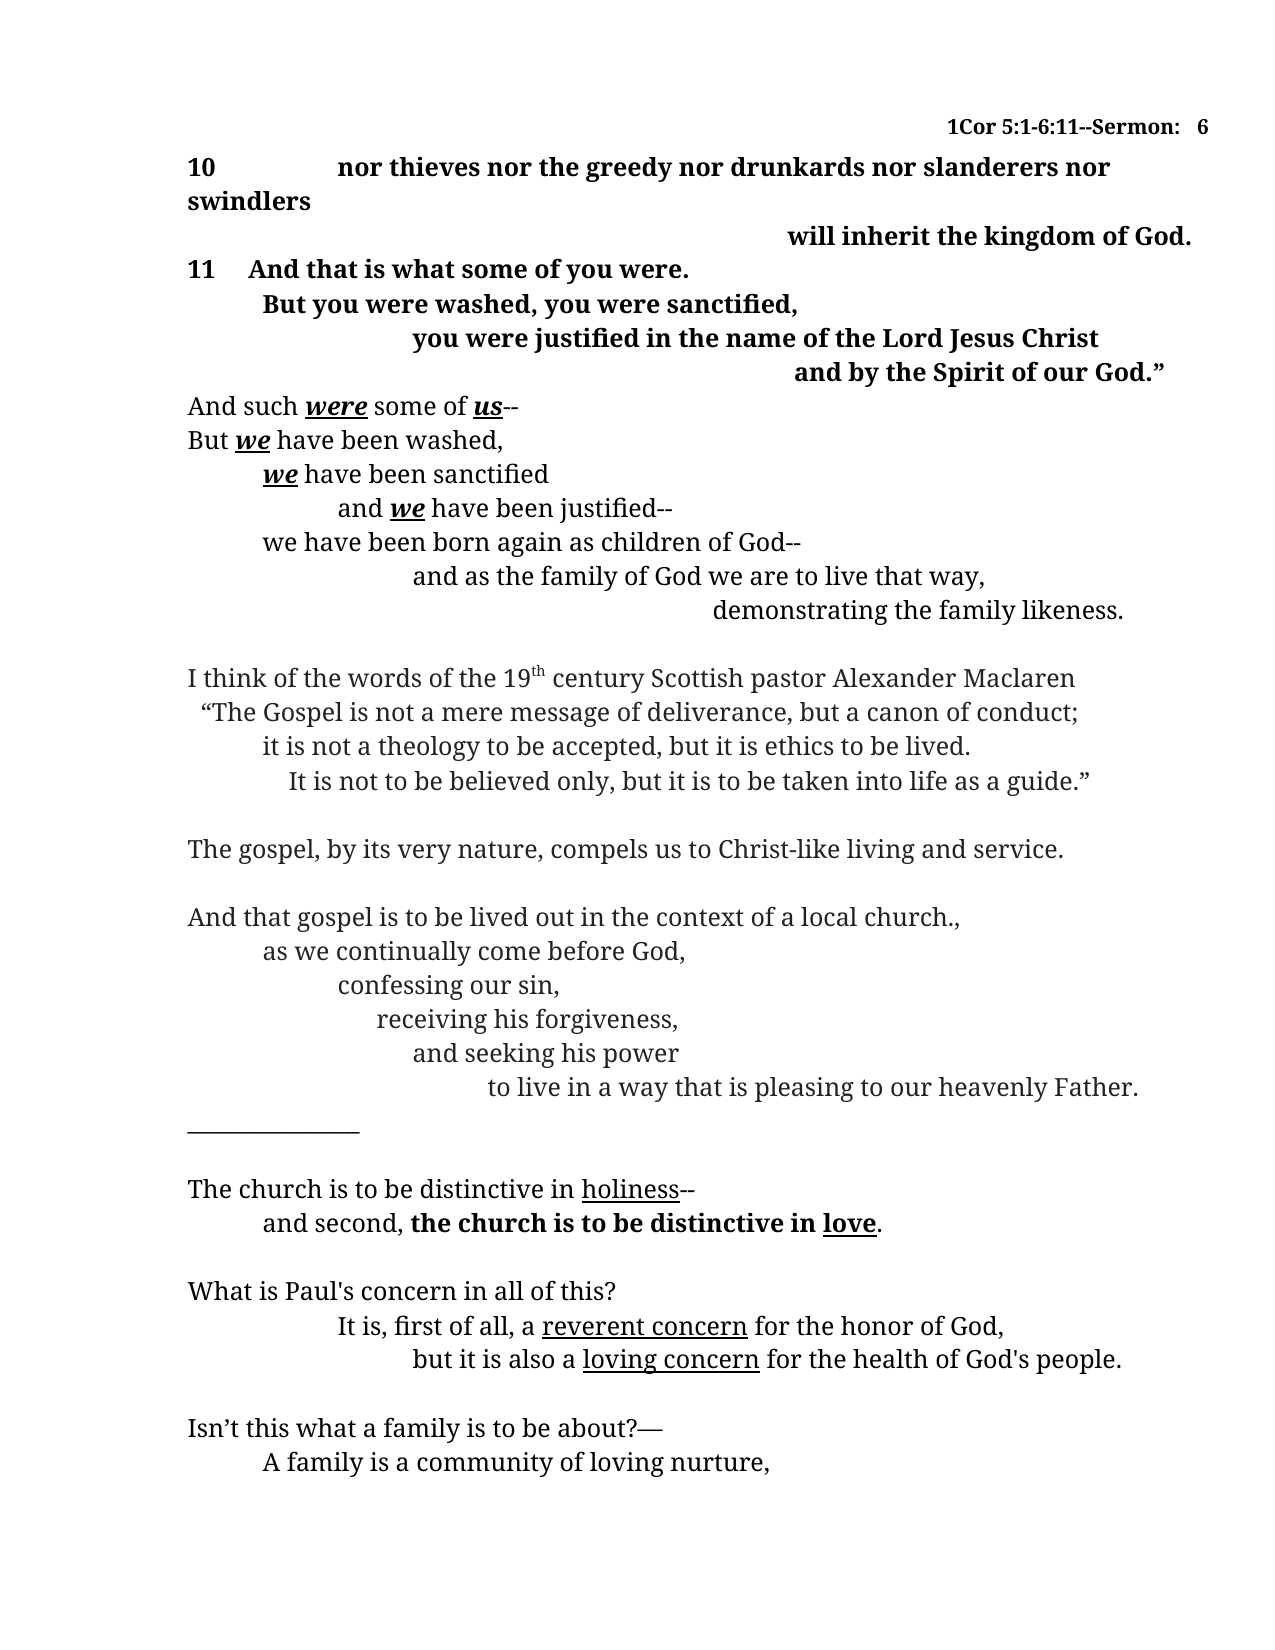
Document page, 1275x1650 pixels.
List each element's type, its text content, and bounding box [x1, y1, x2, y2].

text we have been born again as children of God-- [187, 525, 1200, 559]
text Isn’t this what a family is to be about?— [187, 1410, 1200, 1444]
text demonstrating the family likeness. [187, 593, 1200, 627]
text The gospel, by its very nature, compels us to Christ-like living and service. [187, 831, 1200, 865]
text But you were washed, you were sanctified, [187, 286, 1200, 320]
text The church is to be distinctive in holiness-- [187, 1172, 1200, 1206]
text to live in a way that is pleasing to our heavenly Father. [187, 1070, 1200, 1104]
text It is not to be believed only, but it is to be taken into life as a guide.” [187, 763, 1200, 797]
text and as the family of God we are to live that way, [187, 559, 1200, 593]
text But we have been washed, [187, 422, 1200, 457]
text A family is a community of loving nurture, [187, 1444, 1200, 1478]
text I think of the words of the 19th century Scottish pastor Alexander Maclaren [187, 661, 1200, 695]
text And that gospel is to be lived out in the context of a local church., [187, 899, 1200, 933]
text and by the Spirit of our God.” [187, 354, 1200, 388]
text will inherit the kingdom of God. [187, 218, 1200, 252]
text it is not a theology to be accepted, but it is ethics to be lived. [187, 729, 1200, 763]
text And such were some of us-- [187, 388, 1200, 422]
text and we have been justified-- [187, 491, 1200, 525]
text “The Gospel is not a mere message of deliverance, but a canon of conduct; [187, 695, 1200, 729]
text 10 nor thieves nor the greedy nor drunkards nor slanderers nor swindlers [187, 150, 1200, 218]
text but it is also a loving concern for the health of God's people. [187, 1342, 1200, 1376]
text we have been sanctified [187, 457, 1200, 491]
text 11 And that is what some of you were. [187, 252, 1200, 286]
text What is Paul's concern in all of this? [187, 1274, 1200, 1308]
text receiving his forgiveness, [187, 1002, 1200, 1036]
text as we continually come before God, [187, 933, 1200, 967]
text confessing our sin, [187, 967, 1200, 1002]
text and second, the church is to be distinctive in love. [187, 1206, 1200, 1240]
text It is, first of all, a reverent concern for the honor of God, [187, 1308, 1200, 1342]
text and seeking his power [187, 1036, 1200, 1070]
text you were justified in the name of the Lord Jesus Christ [187, 320, 1200, 354]
text _______________ [187, 1104, 1200, 1138]
